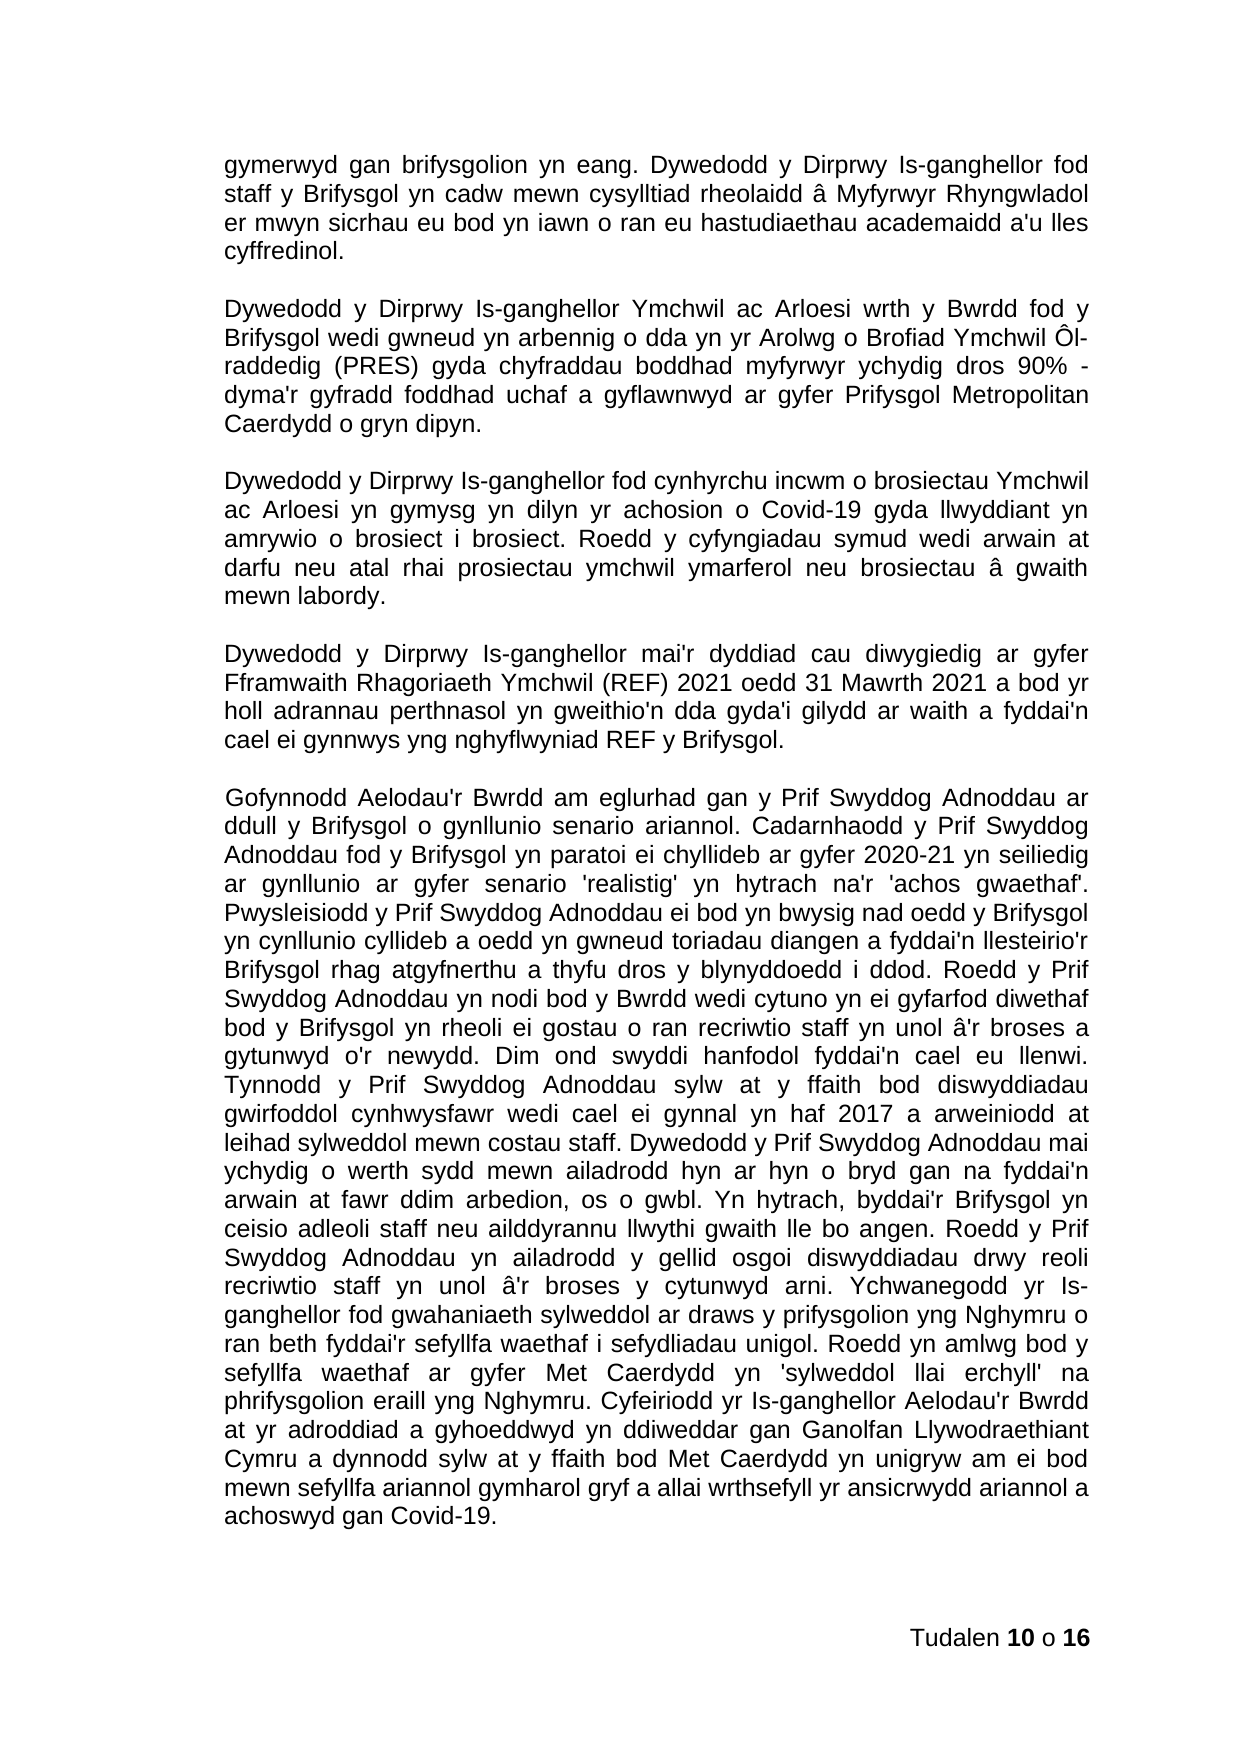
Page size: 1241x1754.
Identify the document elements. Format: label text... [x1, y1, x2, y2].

text Dywedodd y Dirprwy Is-ganghellor fod cynhyrchu incwm o brosiectau Ymchwil ac Arloesi yn gymysg yn dilyn yr achosion o Covid-19 gyda llwyddiant yn amrywio o brosiect i brosiect. Roedd y cyfyngiadau symud wedi arwain at darfu neu atal rhai prosiectau ymchwil ymarferol neu brosiectau â gwaith mewn labordy. [224, 466, 1090, 610]
text Dywedodd y Dirprwy Is-ganghellor mai'r dyddiad cau diwygiedig ar gyfer Fframwaith Rhagoriaeth Ymchwil (REF) 2021 oedd 31 Mawrth 2021 a bod yr holl adrannau perthnasol yn gweithio'n dda gyda'i gilydd ar waith a fyddai'n cael ei gynnwys yng nghyflwyniad REF y Brifysgol. [224, 639, 1090, 754]
text Dywedodd y Dirprwy Is-ganghellor Ymchwil ac Arloesi wrth y Bwrdd fod y Brifysgol wedi gwneud yn arbennig o dda yn yr Arolwg o Brofiad Ymchwil Ôl-raddedig (PRES) gyda chyfraddau boddhad myfyrwyr ychydig dros 90% - dyma'r gyfradd foddhad uchaf a gyflawnwyd ar gyfer Prifysgol Metropolitan Caerdydd o gryn dipyn. [224, 294, 1090, 437]
text Gofynnodd Aelodau'r Bwrdd am eglurhad gan y Prif Swyddog Adnoddau ar ddull y Brifysgol o gynllunio senario ariannol. Cadarnhaodd y Prif Swyddog Adnoddau fod y Brifysgol yn paratoi ei chyllideb ar gyfer 2020-21 yn seiliedig ar gynllunio ar gyfer senario 'realistig' yn hytrach na'r 'achos gwaethaf'. Pwysleisiodd y Prif Swyddog Adnoddau ei bod yn bwysig nad oedd y Brifysgol yn cynllunio cyllideb a oedd yn gwneud toriadau diangen a fyddai'n llesteirio'r Brifysgol rhag atgyfnerthu a thyfu dros y blynyddoedd i ddod. Roedd y Prif Swyddog Adnoddau yn nodi bod y Bwrdd wedi cytuno yn ei gyfarfod diwethaf bod y Brifysgol yn rheoli ei gostau o ran recriwtio staff yn unol â'r broses a gytunwyd o'r newydd. Dim ond swyddi hanfodol fyddai'n cael eu llenwi. Tynnodd y Prif Swyddog Adnoddau sylw at y ffaith bod diswyddiadau gwirfoddol cynhwysfawr wedi cael ei gynnal yn haf 2017 a arweiniodd at leihad sylweddol mewn costau staff. Dywedodd y Prif Swyddog Adnoddau mai ychydig o werth sydd mewn ailadrodd hyn ar hyn o bryd gan na fyddai'n arwain at fawr ddim arbedion, os o gwbl. Yn hytrach, byddai'r Brifysgol yn ceisio adleoli staff neu ailddyrannu llwythi gwaith lle bo angen. Roedd y Prif Swyddog Adnoddau yn ailadrodd y gellid osgoi diswyddiadau drwy reoli recriwtio staff yn unol â'r broses y cytunwyd arni. Ychwanegodd yr Is-ganghellor fod gwahaniaeth sylweddol ar draws y prifysgolion yng Nghymru o ran beth fyddai'r sefyllfa waethaf i sefydliadau unigol. Roedd yn amlwg bod y sefyllfa waethaf ar gyfer Met Caerdydd yn 'sylweddol llai erchyll' na phrifysgolion eraill yng Nghymru. Cyfeiriodd yr Is-ganghellor Aelodau'r Bwrdd at yr adroddiad a gyhoeddwyd yn ddiweddar gan Ganolfan Llywodraethiant Cymru a dynnodd sylw at y ffaith bod Met Caerdydd yn unigryw am ei bod mewn sefyllfa ariannol gymharol gryf a allai wrthsefyll yr ansicrwydd ariannol a achoswyd gan Covid-19. [224, 782, 1090, 1530]
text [224, 150, 1090, 265]
